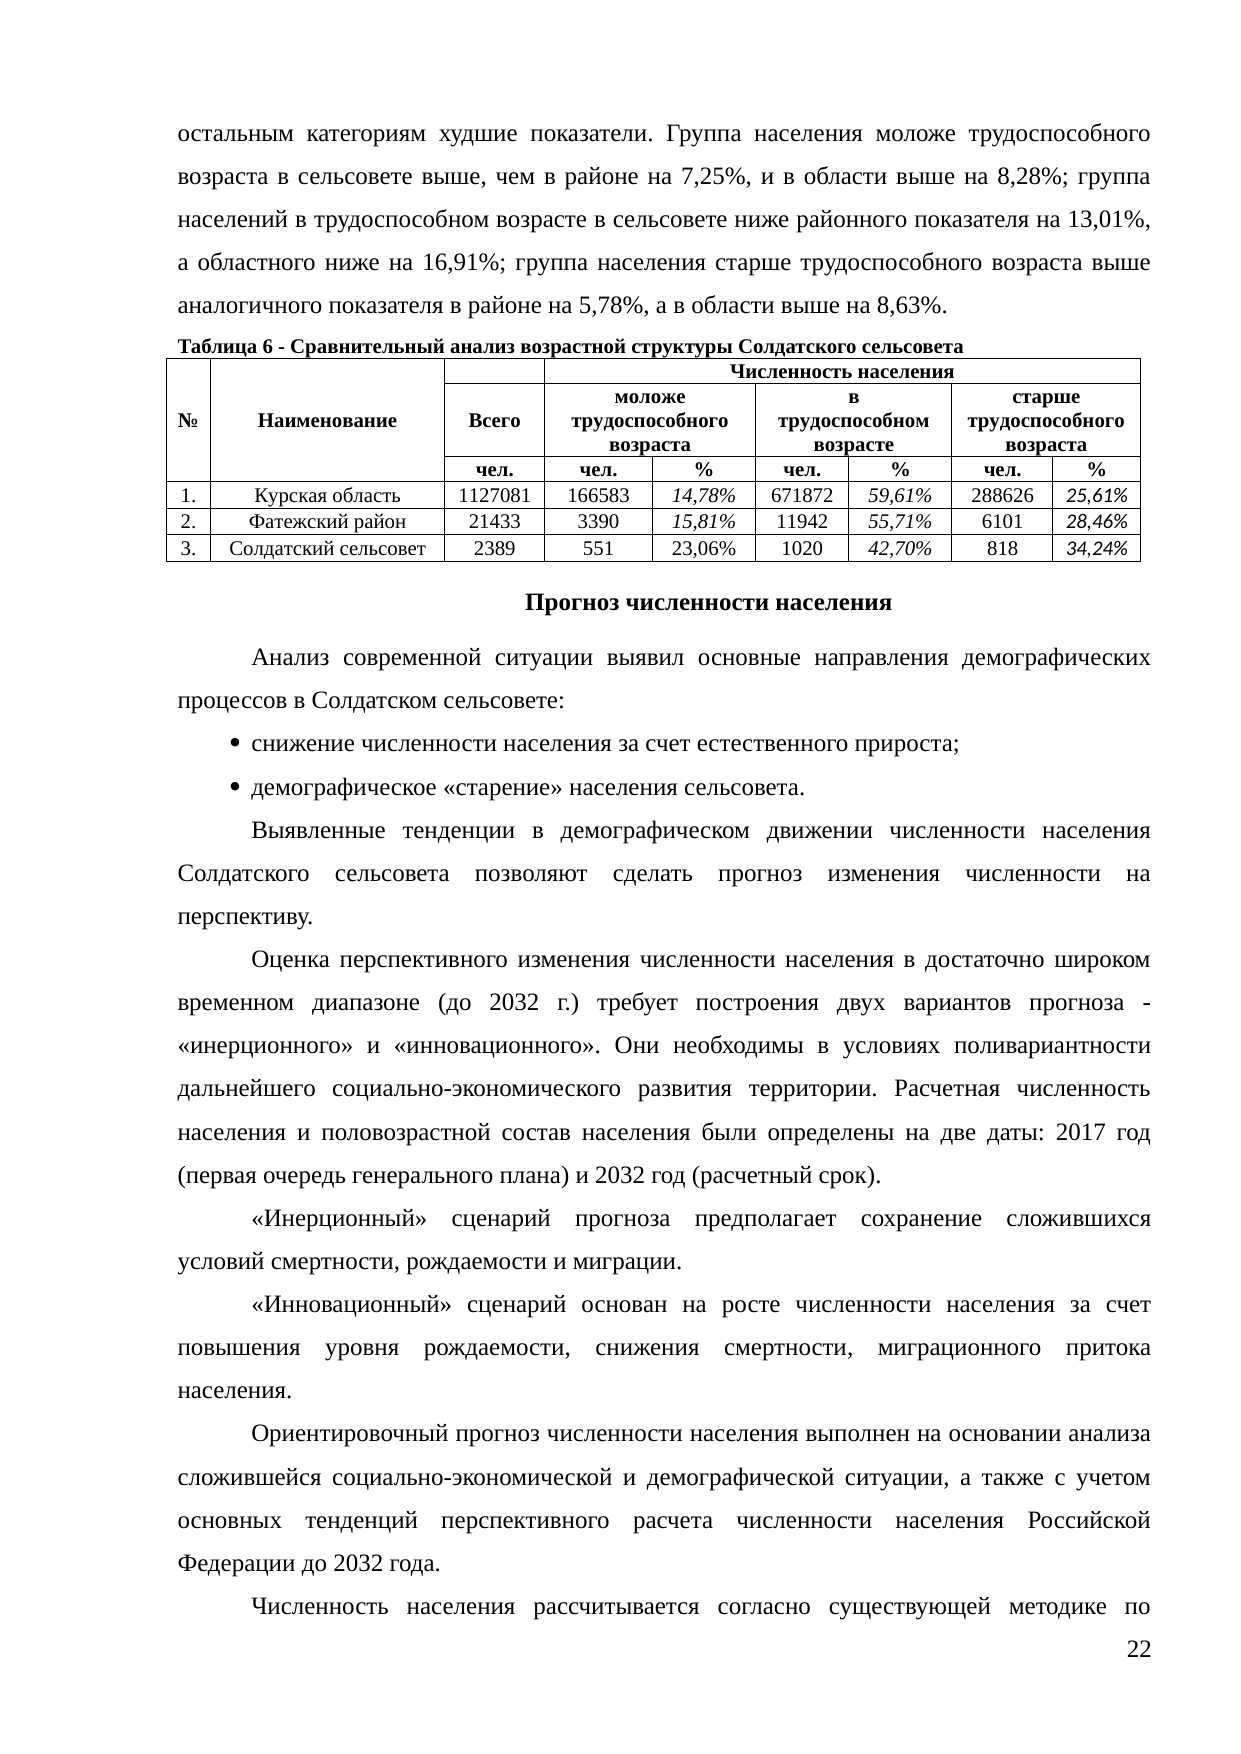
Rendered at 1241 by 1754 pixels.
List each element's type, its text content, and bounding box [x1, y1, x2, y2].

table_cell 55,71% [849, 509, 951, 534]
table_cell чел. [445, 457, 544, 481]
table_cell % [849, 457, 951, 481]
text Анализ современной ситуации выявил основные направления демографических процессов в Солдатском сельсовете: [177, 642, 1152, 714]
table_header № [167, 359, 210, 481]
table_cell чел. [952, 457, 1052, 481]
table_cell 1127081 [445, 482, 544, 508]
table_header Наименование [211, 359, 444, 481]
text Оценка перспективного изменения численности населения в достаточно широком временном диапазоне (до 2032 г.) требует построения двух вариантов прогноза - «инерционного» и «инновационного». Они необходимы в условиях поливариантности дальнейшего социально-экономического развития территории. Расчетная численность населения и половозрастной состав населения были определены на две даты: 2017 год (первая очередь генерального плана) и 2032 год (расчетный срок). [177, 944, 1152, 1188]
table_cell 1020 [756, 535, 848, 561]
list демографическое «старение» населения сельсовета. [231, 772, 1152, 800]
table_cell 1. [167, 482, 210, 508]
table_cell 21433 [445, 509, 544, 534]
table_cell 14,78% [653, 482, 755, 508]
table_cell % [1053, 457, 1140, 481]
table_cell в трудоспособном возрасте [756, 384, 951, 456]
table_cell Курская область [211, 482, 444, 508]
table_cell чел. [756, 457, 848, 481]
table_cell 166583 [545, 482, 652, 508]
table_header [445, 359, 544, 383]
table_cell 15,81% [653, 509, 755, 534]
table_cell % [653, 457, 755, 481]
table_cell чел. [545, 457, 652, 481]
text Прогноз численности населения [177, 587, 1152, 615]
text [177, 118, 1152, 319]
text Ориентировочный прогноз численности населения выполнен на основании анализа сложившейся социально-экономической и демографической ситуации, а также с учетом основных тенденций перспективного расчета численности населения Российской Федерации до 2032 года. [177, 1418, 1152, 1577]
table_cell 23,06% [653, 535, 755, 561]
table_cell 818 [952, 535, 1052, 561]
text Таблица 6 - Сравнительный анализ возрастной структуры Солдатского сельсовета [177, 334, 1152, 358]
table_cell Всего [445, 384, 544, 456]
table_cell моложе трудоспособного возраста [545, 384, 755, 456]
table_cell 3390 [545, 509, 652, 534]
table_cell 25,61% [1053, 482, 1140, 508]
table_cell 28,46% [1053, 509, 1140, 534]
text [177, 1591, 1152, 1620]
list снижение численности населения за счет естественного прироста; [231, 728, 1152, 757]
table_cell 2. [167, 509, 210, 534]
table_cell Солдатский сельсовет [211, 535, 444, 561]
text Выявленные тенденции в демографическом движении численности населения Солдатского сельсовета позволяют сделать прогноз изменения численности на перспективу. [177, 815, 1152, 930]
table_cell 551 [545, 535, 652, 561]
table_cell старше трудоспособного возраста [952, 384, 1140, 456]
table_header Численность населения [545, 359, 1140, 383]
table_cell 671872 [756, 482, 848, 508]
table_cell 42,70% [849, 535, 951, 561]
table_cell 2389 [445, 535, 544, 561]
table_cell 6101 [952, 509, 1052, 534]
table_cell 288626 [952, 482, 1052, 508]
table_cell 3. [167, 535, 210, 561]
text «Инновационный» сценарий основан на росте численности населения за счет повышения уровня рождаемости, снижения смертности, миграционного притока населения. [177, 1289, 1152, 1404]
table_cell Фатежский район [211, 509, 444, 534]
table_cell 11942 [756, 509, 848, 534]
table_cell 59,61% [849, 482, 951, 508]
text «Инерционный» сценарий прогноза предполагает сохранение сложившихся условий смертности, рождаемости и миграции. [177, 1203, 1152, 1275]
table_cell 34,24% [1053, 535, 1140, 561]
